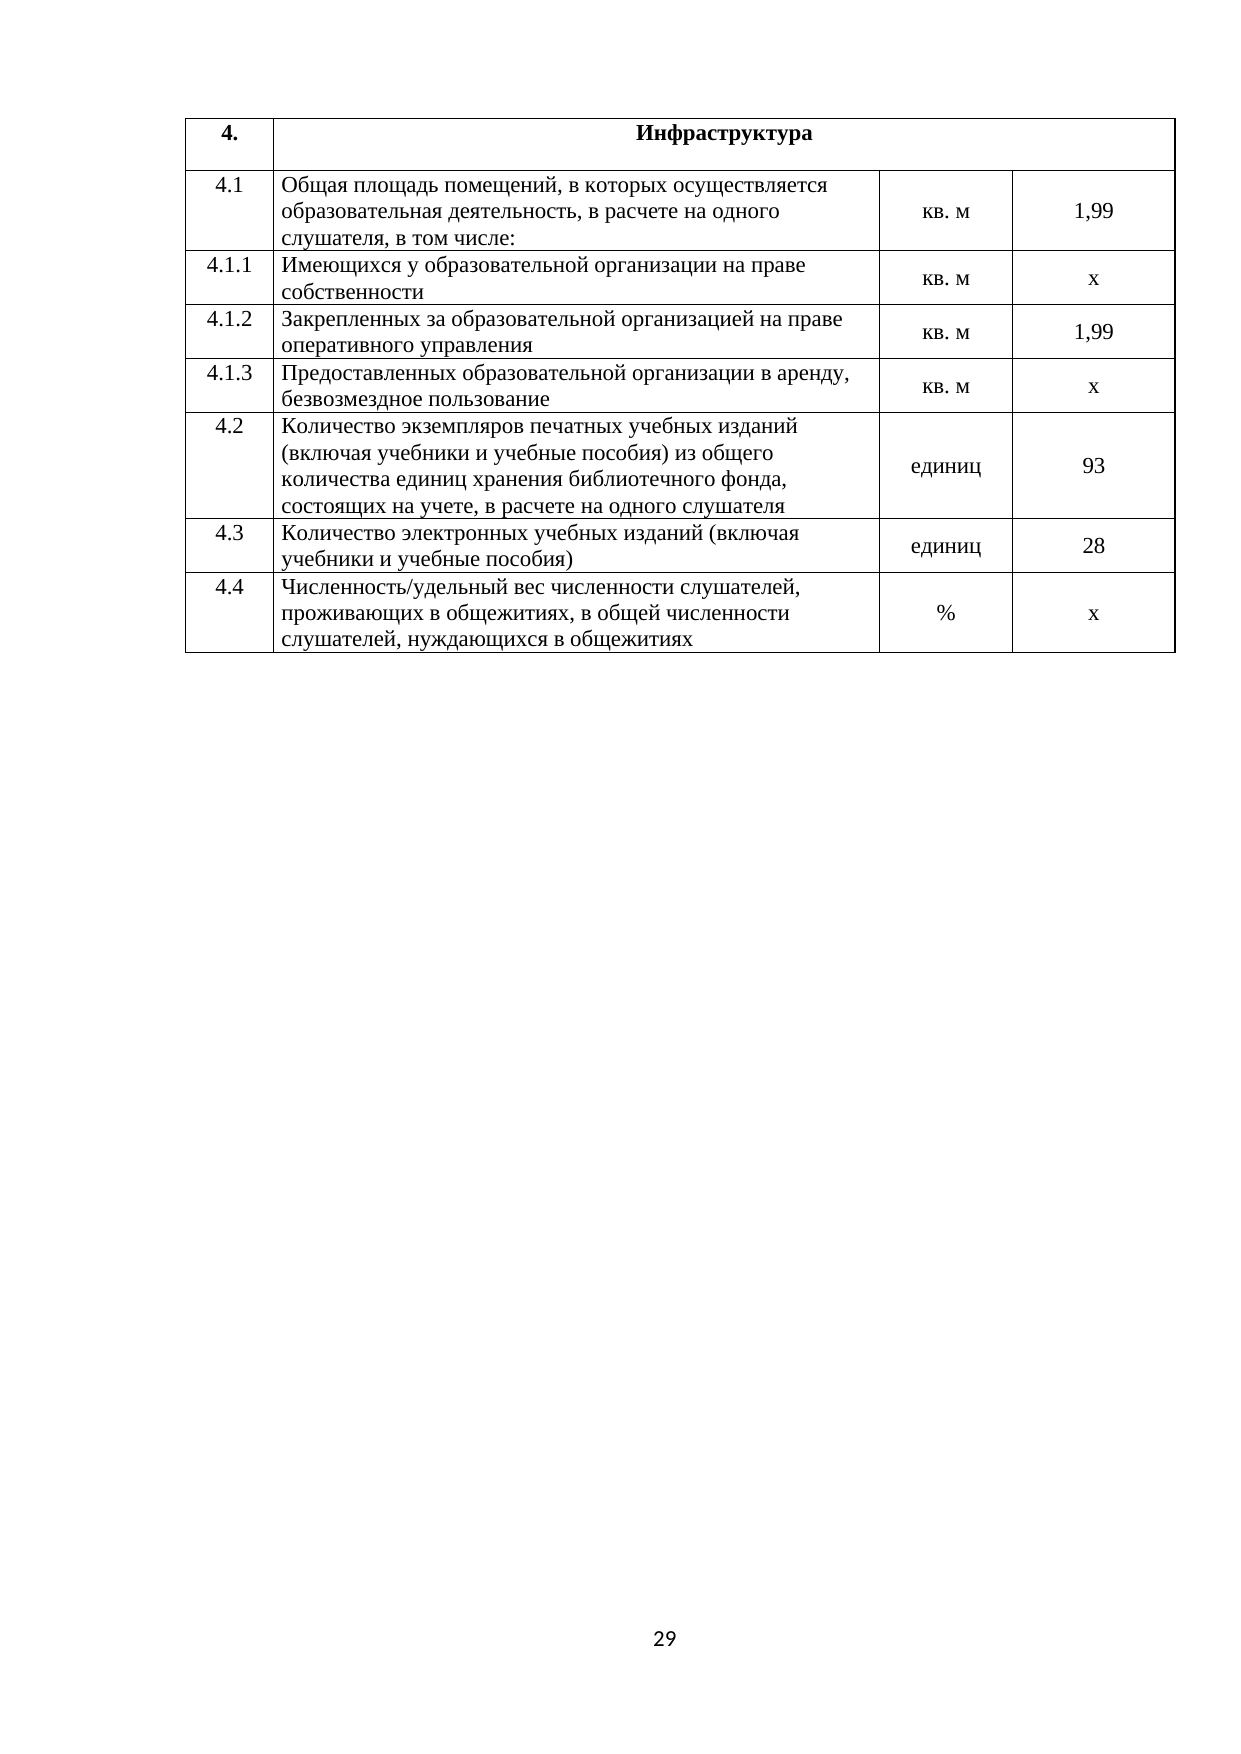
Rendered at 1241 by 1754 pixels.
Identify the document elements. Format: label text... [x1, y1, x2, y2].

table_cell кв. м [880, 359, 1012, 412]
table_cell единиц [880, 519, 1012, 572]
table_cell 1,99 [1013, 305, 1174, 358]
table_cell х [1013, 359, 1174, 412]
table_cell Количество экземпляров печатных учебных изданий (включая учебники и учебные пособия) из общего количества единиц хранения библиотечного фонда, состоящих на учете, в расчете на одного слушателя [274, 413, 879, 518]
table_cell кв. м [880, 251, 1012, 304]
table_cell х [1013, 573, 1174, 652]
table_cell 4.1.1 [186, 251, 273, 304]
table_cell Инфраструктура [274, 119, 1174, 170]
table_cell 4.1 [186, 171, 273, 250]
table_cell 1,99 [1013, 171, 1174, 250]
table_cell единиц [880, 413, 1012, 518]
table_cell Закрепленных за образовательной организацией на праве оперативного управления [274, 305, 879, 358]
table_cell 4.1.3 [186, 359, 273, 412]
table_cell 4.4 [186, 573, 273, 652]
table_cell 4.3 [186, 519, 273, 572]
table_cell 28 [1013, 519, 1174, 572]
table_cell Общая площадь помещений, в которых осуществляется образовательная деятельность, в расчете на одного слушателя, в том числе: [274, 171, 879, 250]
table_cell кв. м [880, 305, 1012, 358]
table_cell 4.1.2 [186, 305, 273, 358]
table_cell х [1013, 251, 1174, 304]
table_cell 4.2 [186, 413, 273, 518]
table_cell 93 [1013, 413, 1174, 518]
table_cell 4. [186, 119, 273, 170]
table_cell % [880, 573, 1012, 652]
table_cell Численность/удельный вес численности слушателей, проживающих в общежитиях, в общей численности слушателей, нуждающихся в общежитиях [274, 573, 879, 652]
table_cell кв. м [880, 171, 1012, 250]
table_cell Имеющихся у образовательной организации на праве собственности [274, 251, 879, 304]
table_cell Предоставленных образовательной организации в аренду, безвозмездное пользование [274, 359, 879, 412]
table_cell Количество электронных учебных изданий (включая учебники и учебные пособия) [274, 519, 879, 572]
